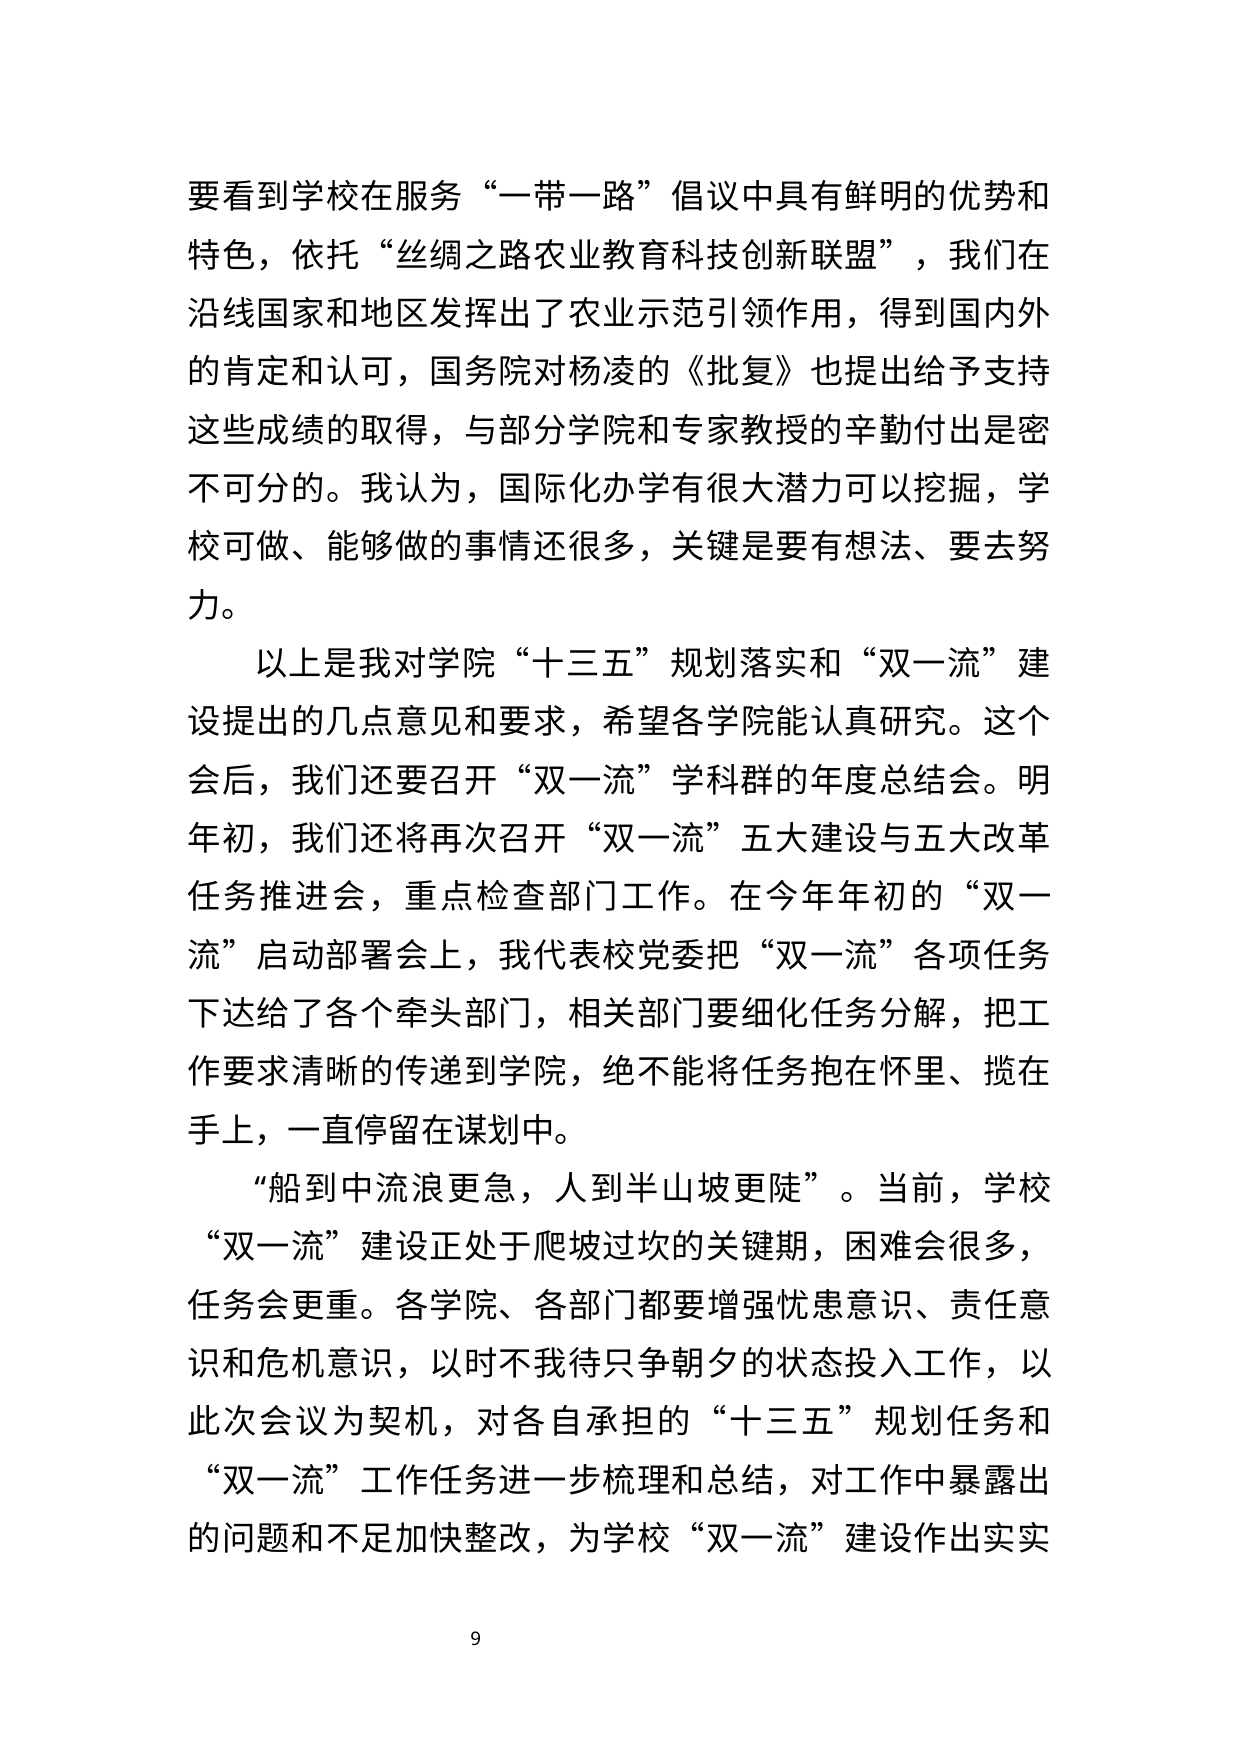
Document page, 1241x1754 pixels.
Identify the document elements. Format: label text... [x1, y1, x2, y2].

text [187, 162, 1053, 629]
text 以上是我对学院“十三五”规划落实和“双一流”建设提出的几点意见和要求，希望各学院能认真研究。这个会后，我们还要召开“双一流”学科群的年度总结会。明年初，我们还将再次召开“双一流”五大建设与五大改革任务推进会，重点检查部门工作。在今年年初的“双一流”启动部署会上，我代表校党委把“双一流”各项任务下达给了各个牵头部门，相关部门要细化任务分解，把工作要求清晰的传递到学院，绝不能将任务抱在怀里、揽在手上，一直停留在谋划中。 [187, 629, 1053, 1154]
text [187, 1154, 1053, 1562]
